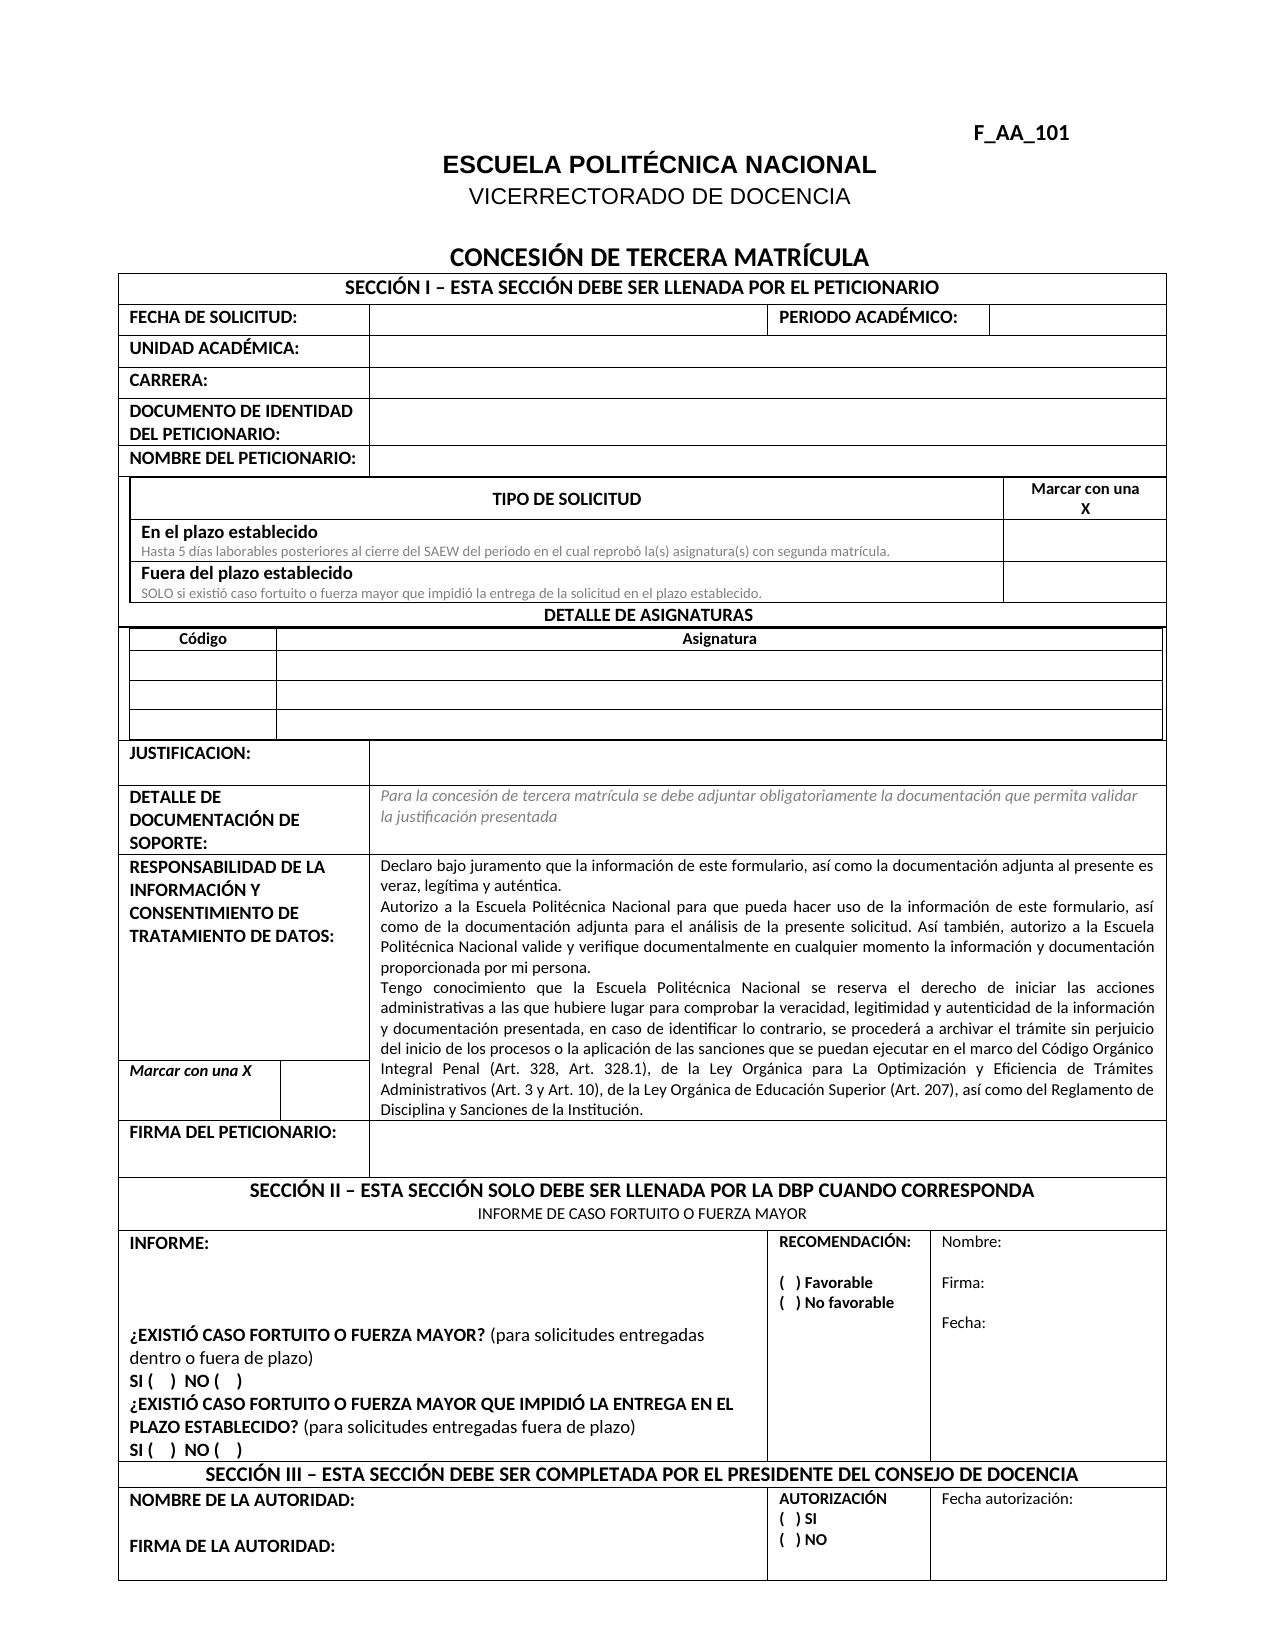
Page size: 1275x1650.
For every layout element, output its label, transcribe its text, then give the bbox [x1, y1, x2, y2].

table_cell [281, 1061, 369, 1119]
table_cell INFORME: ¿EXISTIÓ CASO FORTUITO O FUERZA MAYOR? (para solicitudes entregadas dentro o fuera de plazo) SI ( ) NO ( ) ¿EXISTIÓ CASO FORTUITO O FUERZA MAYOR QUE IMPIDIÓ LA ENTREGA EN EL PLAZO ESTABLECIDO? (para solicitudes entregadas fuera de plazo) SI ( ) NO ( ) [119, 1231, 767, 1461]
table_cell [370, 399, 1166, 445]
table_cell RESPONSABILIDAD DE LA INFORMACIÓN Y CONSENTIMIENTO DE TRATAMIENTO DE DATOS: [119, 855, 369, 1060]
table_cell [277, 651, 1162, 680]
table_cell DOCUMENTO DE IDENTIDAD DEL PETICIONARIO: [119, 399, 369, 445]
table_cell [130, 681, 276, 709]
table_cell [119, 477, 1166, 626]
table_cell CARRERA: [119, 368, 369, 398]
table_cell SECCIÓN III – ESTA SECCIÓN DEBE SER COMPLETADA POR EL PRESIDENTE DEL CONSEJO DE DOCENCIA [119, 1462, 1166, 1487]
table_cell NOMBRE DE LA AUTORIDAD: FIRMA DE LA AUTORIDAD: [119, 1488, 767, 1580]
table_cell [119, 628, 129, 740]
table_cell Para la concesión de tercera matrícula se debe adjuntar obligatoriamente la documentación que permita validar la justificación presentada [370, 786, 1166, 854]
table_cell [370, 1121, 1166, 1177]
table_cell [370, 368, 1166, 398]
table_cell [990, 305, 1166, 335]
text VICERRECTORADO DE DOCENCIA [162, 183, 1157, 210]
table_cell [370, 336, 1166, 367]
table_cell Nombre: Firma: Fecha: [931, 1231, 1166, 1461]
table_cell [277, 710, 1162, 739]
table_cell RECOMENDACIÓN: ( ) Favorable ( ) No favorable [768, 1231, 930, 1461]
table_cell FECHA DE SOLICITUD: [119, 305, 369, 335]
table_cell [130, 651, 276, 680]
table_cell [277, 629, 1162, 650]
table_cell Declaro bajo juramento que la información de este formulario, así como la documentación adjunta al presente es veraz, legítima y auténtica. Autorizo a la Escuela Politécnica Nacional para que pueda hacer uso de la información de este formulario, así como de la documentación adjunta para el análisis de la presente solicitud. Así también, autorizo a la Escuela Politécnica Nacional valide y verifique documentalmente en cualquier momento la información y documentación proporcionada por mi persona. Tengo conocimiento que la Escuela Politécnica Nacional se reserva el derecho de iniciar las acciones administrativas a las que hubiere lugar para comprobar la veracidad, legitimidad y autenticidad de la información y documentación presentada, en caso de identificar lo contrario, se procederá a archivar el trámite sin perjuicio del inicio de los procesos o la aplicación de las sanciones que se puedan ejecutar en el marco del Código Orgánico Integral Penal (Art. 328, Art. 328.1), de la Ley Orgánica para La Optimización y Eficiencia de Trámites Administrativos (Art. 3 y Art. 10), de la Ley Orgánica de Educación Superior (Art. 207), así como del Reglamento de Disciplina y Sanciones de la Institución. [370, 855, 1166, 1119]
table_cell [370, 305, 767, 335]
table_cell DETALLE DE DOCUMENTACIÓN DE SOPORTE: [119, 786, 369, 854]
table_cell [130, 629, 276, 650]
table_cell UNIDAD ACADÉMICA: [119, 336, 369, 367]
text ESCUELA POLITÉCNICA NACIONAL [162, 150, 1157, 179]
table_cell [130, 710, 276, 739]
table_cell NOMBRE DEL PETICIONARIO: [119, 446, 369, 476]
table_cell Marcar con una X [119, 1061, 280, 1119]
text CONCESIÓN DE TERCERA MATRÍCULA [162, 240, 1157, 273]
table_cell [370, 741, 1166, 784]
table_cell [277, 681, 1162, 709]
table_cell Fecha autorización: [931, 1488, 1166, 1580]
table_header SECCIÓN I – ESTA SECCIÓN DEBE SER LLENADA POR EL PETICIONARIO [119, 274, 1166, 304]
table_cell SECCIÓN II – ESTA SECCIÓN SOLO DEBE SER LLENADA POR LA DBP CUANDO CORRESPONDA INFORME DE CASO FORTUITO O FUERZA MAYOR [119, 1178, 1166, 1230]
table_cell JUSTIFICACION: [119, 741, 369, 784]
table_cell [370, 446, 1166, 476]
table_cell PERIODO ACADÉMICO: [768, 305, 989, 335]
table_cell FIRMA DEL PETICIONARIO: [119, 1121, 369, 1177]
table_cell AUTORIZACIÓN ( ) SI ( ) NO [768, 1488, 930, 1580]
text F_AA_101 [900, 118, 1157, 146]
